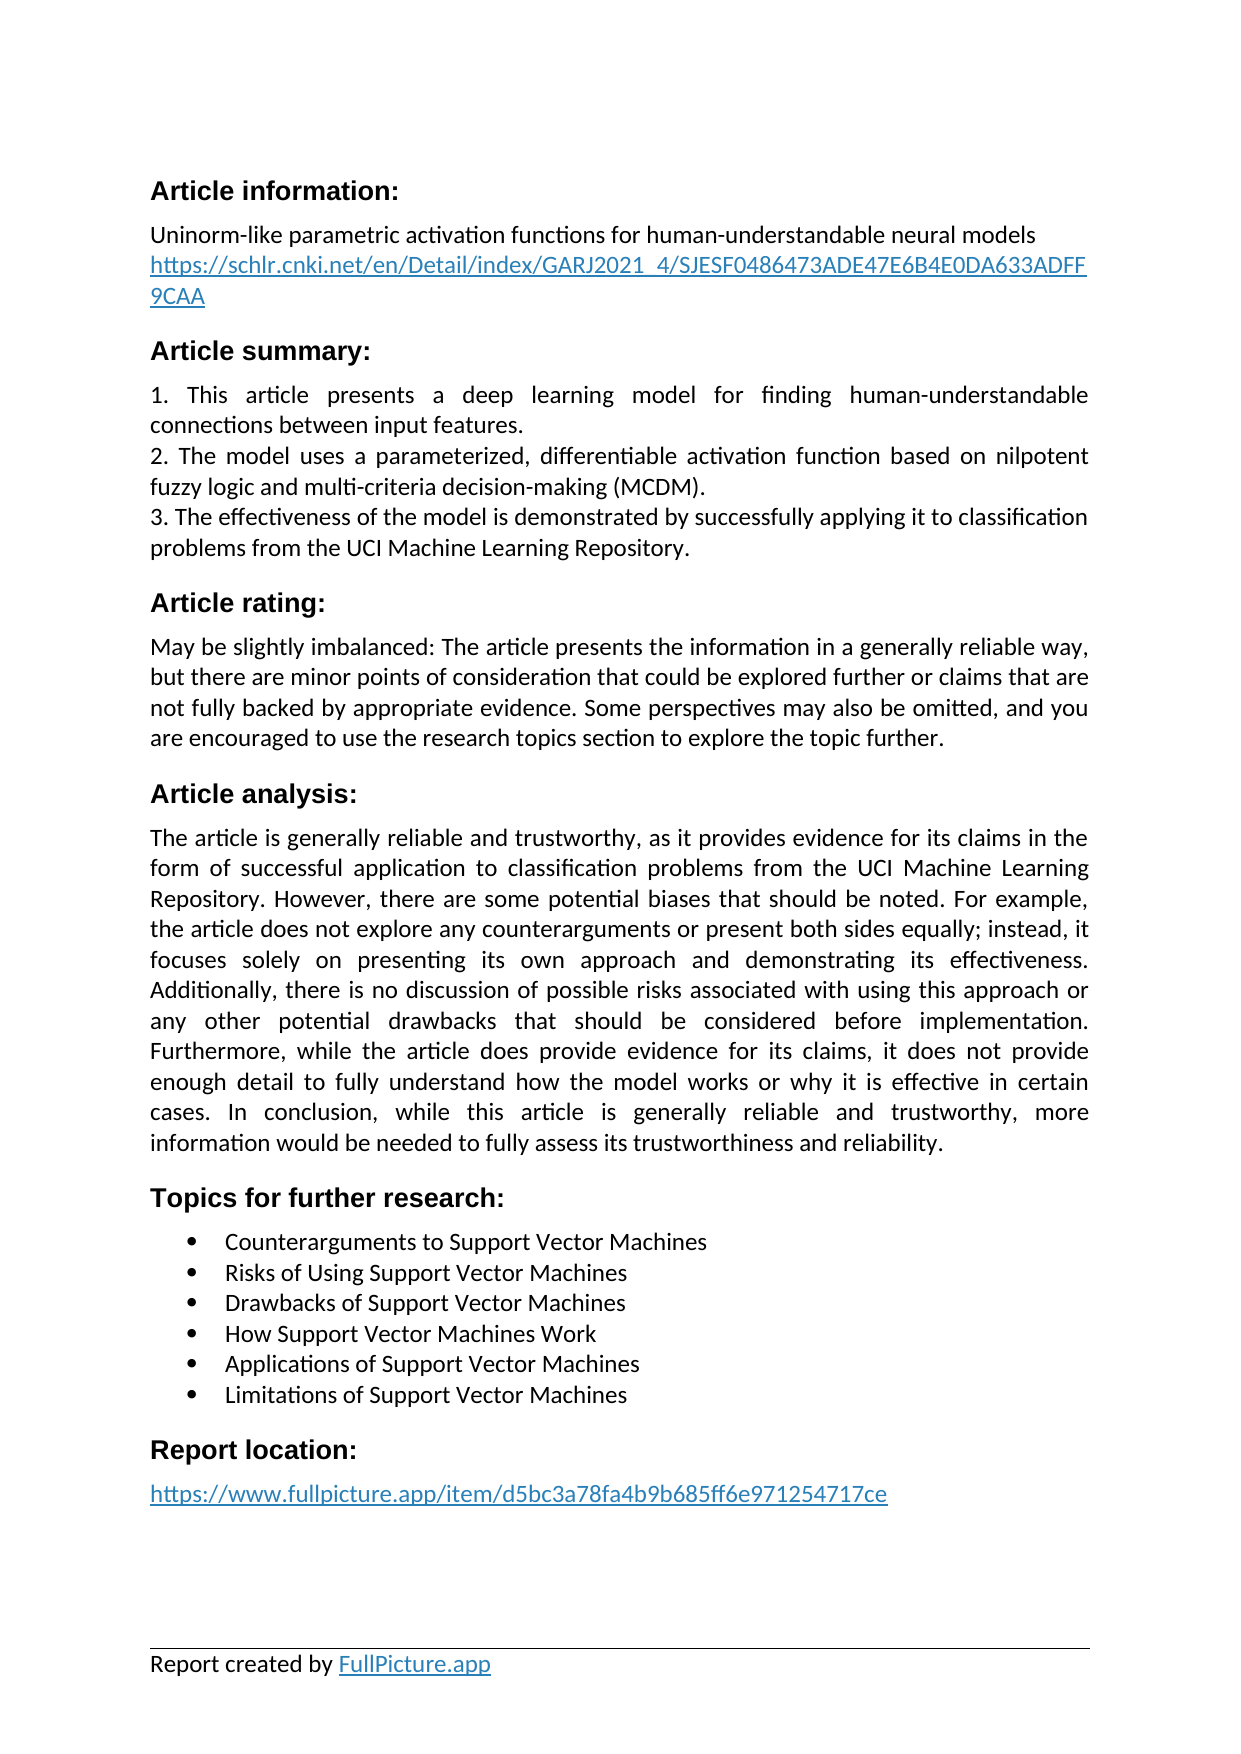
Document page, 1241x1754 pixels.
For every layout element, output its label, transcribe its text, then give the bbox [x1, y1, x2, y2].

text https://www.fullpicture.app/item/d5bc3a78fa4b9b685ff6e971254717ce [150, 1478, 1090, 1509]
list Counterarguments to Support Vector Machines [187, 1226, 1090, 1257]
subtitle Article analysis: [150, 778, 1090, 809]
text 1. This article presents a deep learning model for finding human-understandable connections between input features. [150, 379, 1090, 440]
subtitle Article summary: [150, 335, 1090, 367]
list How Support Vector Machines Work [187, 1318, 1090, 1348]
text Uninorm-like parametric activation functions for human-understandable neural modelshttps://schlr.cnki.net/en/Detail/index/GARJ2021_4/SJESF0486473ADE47E6B4E0DA633ADFF9CAA [150, 219, 1090, 310]
text May be slightly imbalanced: The article presents the information in a generally reliable way, but there are minor points of consideration that could be explored further or claims that are not fully backed by appropriate evidence. Some perspectives may also be omitted, and you are encouraged to use the research topics section to explore the topic further. [150, 631, 1090, 753]
subtitle Article information: [150, 175, 1090, 206]
subtitle Article rating: [150, 587, 1090, 618]
subtitle Report location: [150, 1434, 1090, 1466]
subtitle Topics for further research: [150, 1182, 1090, 1214]
text 2. The model uses a parameterized, differentiable activation function based on nilpotent fuzzy logic and multi-criteria decision-making (MCDM). [150, 440, 1090, 501]
list Limitations of Support Vector Machines [187, 1379, 1090, 1409]
list Drawbacks of Support Vector Machines [187, 1287, 1090, 1318]
list Risks of Using Support Vector Machines [187, 1257, 1090, 1287]
text The article is generally reliable and trustworthy, as it provides evidence for its claims in the form of successful application to classification problems from the UCI Machine Learning Repository. However, there are some potential biases that should be noted. For example, the article does not explore any counterarguments or present both sides equally; instead, it focuses solely on presenting its own approach and demonstrating its effectiveness. Additionally, there is no discussion of possible risks associated with using this approach or any other potential drawbacks that should be considered before implementation. Furthermore, while the article does provide evidence for its claims, it does not provide enough detail to fully understand how the model works or why it is effective in certain cases. In conclusion, while this article is generally reliable and trustworthy, more information would be needed to fully assess its trustworthiness and reliability. [150, 822, 1090, 1157]
text 3. The effectiveness of the model is demonstrated by successfully applying it to classification problems from the UCI Machine Learning Repository. [150, 501, 1090, 562]
list Applications of Support Vector Machines [187, 1348, 1090, 1379]
